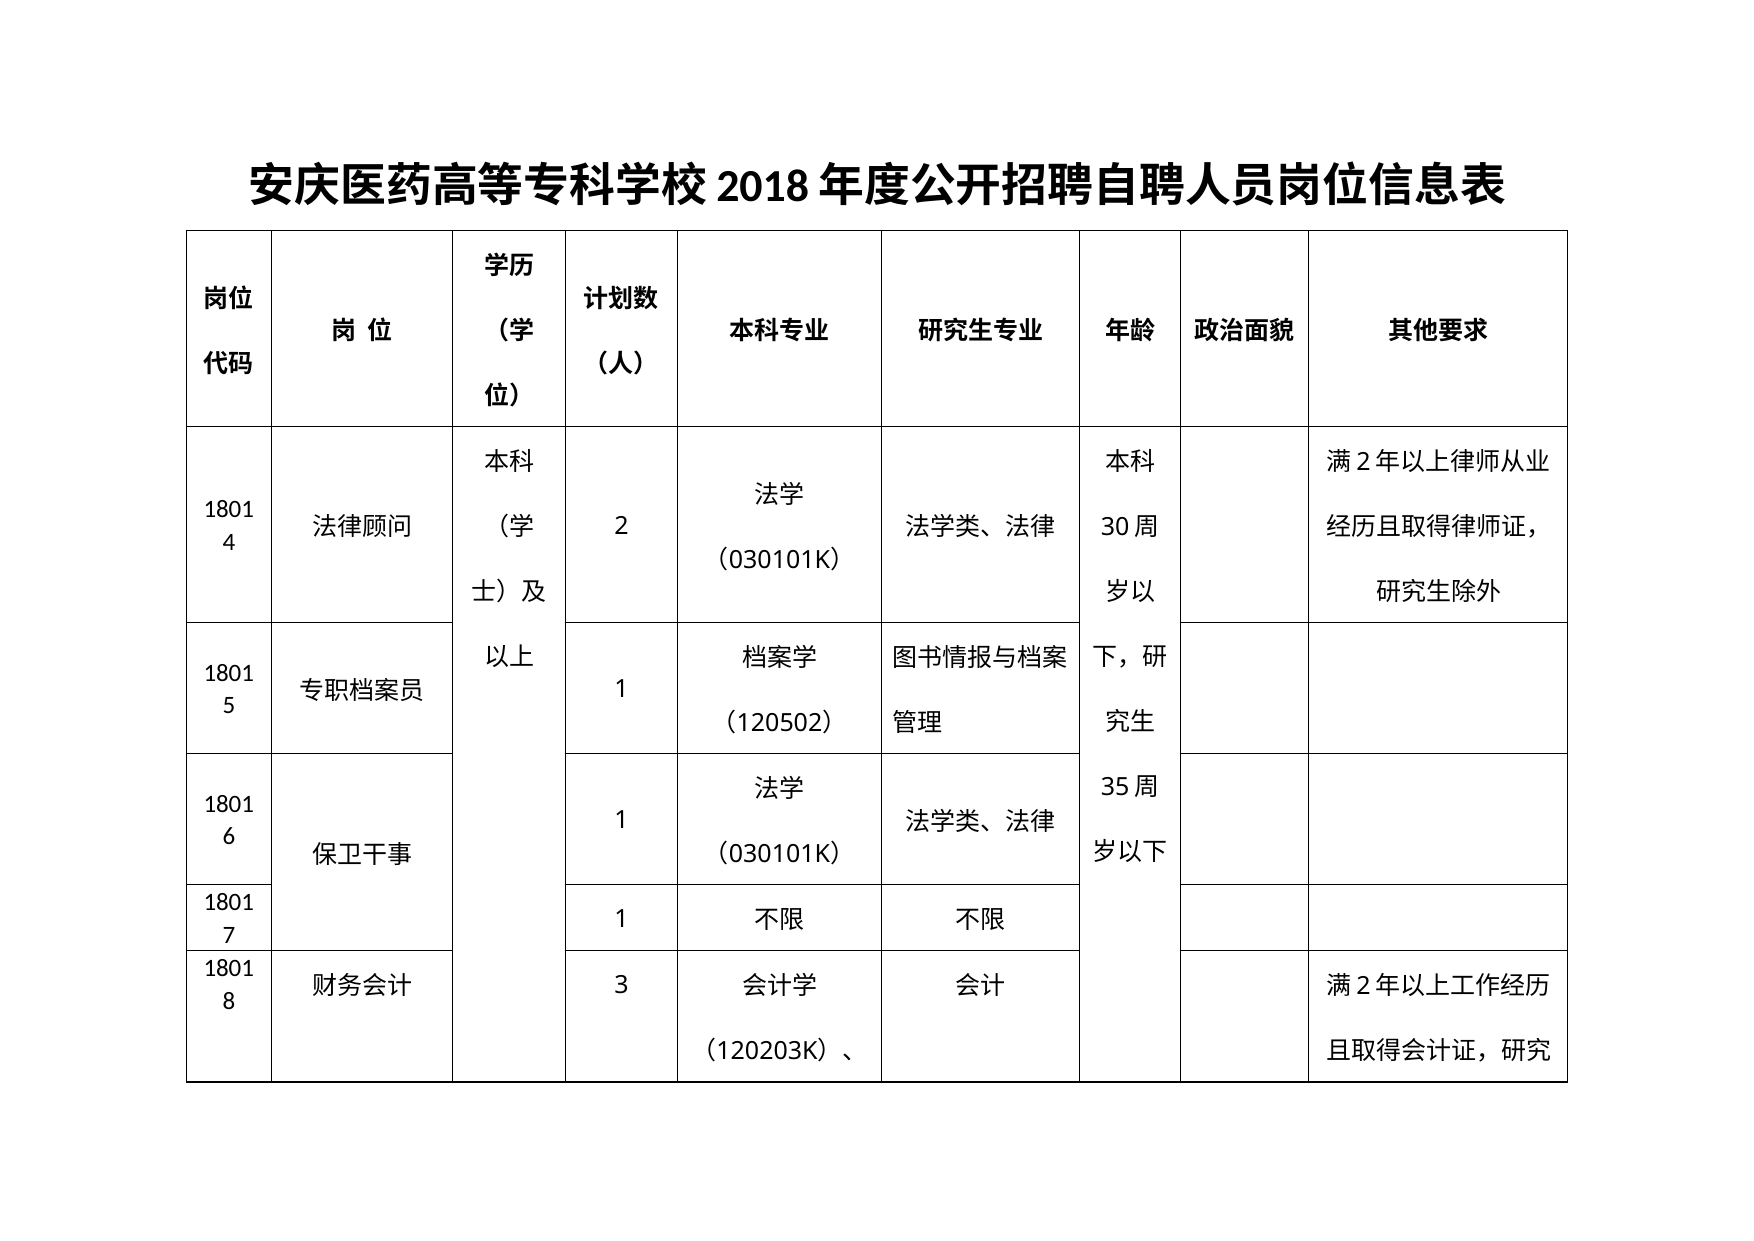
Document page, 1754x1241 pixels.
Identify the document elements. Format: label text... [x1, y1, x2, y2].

table_cell 本科30周岁以下，研究生35周岁以下 [1080, 427, 1180, 1081]
table_cell 2 [566, 427, 677, 622]
table_cell 1 [566, 754, 677, 884]
table_cell 会计 [882, 951, 1079, 1081]
text 安庆医药高等专科学校2018年度公开招聘自聘人员岗位信息表 [150, 133, 1604, 230]
table_header 学历 （学位） [453, 231, 565, 426]
table_cell [1309, 885, 1567, 950]
table_cell 1 [566, 885, 677, 950]
table_cell 18018 [187, 951, 271, 1081]
table_cell 法学类、法律 [882, 754, 1079, 884]
table_cell 不限 [882, 885, 1079, 950]
table_cell 保卫干事 [272, 754, 452, 950]
table_cell [1309, 754, 1567, 884]
table_cell [1181, 427, 1308, 622]
table_header 岗位代码 [187, 231, 271, 426]
table_cell 18017 [187, 885, 271, 950]
table_cell 财务会计 [272, 951, 452, 1081]
table_cell 专职档案员 [272, 623, 452, 753]
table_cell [1309, 951, 1567, 1081]
table_header 政治面貌 [1181, 231, 1308, 426]
table_cell 法学 （030101K） [678, 754, 881, 884]
table_cell 满2年以上律师从业经历且取得律师证，研究生除外 [1309, 427, 1567, 622]
table_cell 法学 （030101K） [678, 427, 881, 622]
table_cell 档案学 （120502） [678, 623, 881, 753]
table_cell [678, 951, 881, 1081]
table_cell 本科（学士）及以上 [453, 427, 565, 1081]
table_header 岗 位 [272, 231, 452, 426]
table_cell 18016 [187, 754, 271, 884]
table_cell 法学类、法律 [882, 427, 1079, 622]
table_cell 图书情报与档案管理 [882, 623, 1079, 753]
table_cell 18015 [187, 623, 271, 753]
table_cell [1181, 623, 1308, 753]
table_header 本科专业 [678, 231, 881, 426]
table_cell 1 [566, 623, 677, 753]
table_cell [1181, 754, 1308, 884]
table_header 计划数（人） [566, 231, 677, 426]
table_cell 法律顾问 [272, 427, 452, 622]
table_cell 18014 [187, 427, 271, 622]
table_header 研究生专业 [882, 231, 1079, 426]
table_cell 不限 [678, 885, 881, 950]
table_cell [1309, 623, 1567, 753]
table_cell [1181, 951, 1308, 1081]
table_header 年龄 [1080, 231, 1180, 426]
table_cell [1181, 885, 1308, 950]
table_cell 3 [566, 951, 677, 1081]
table_header 其他要求 [1309, 231, 1567, 426]
